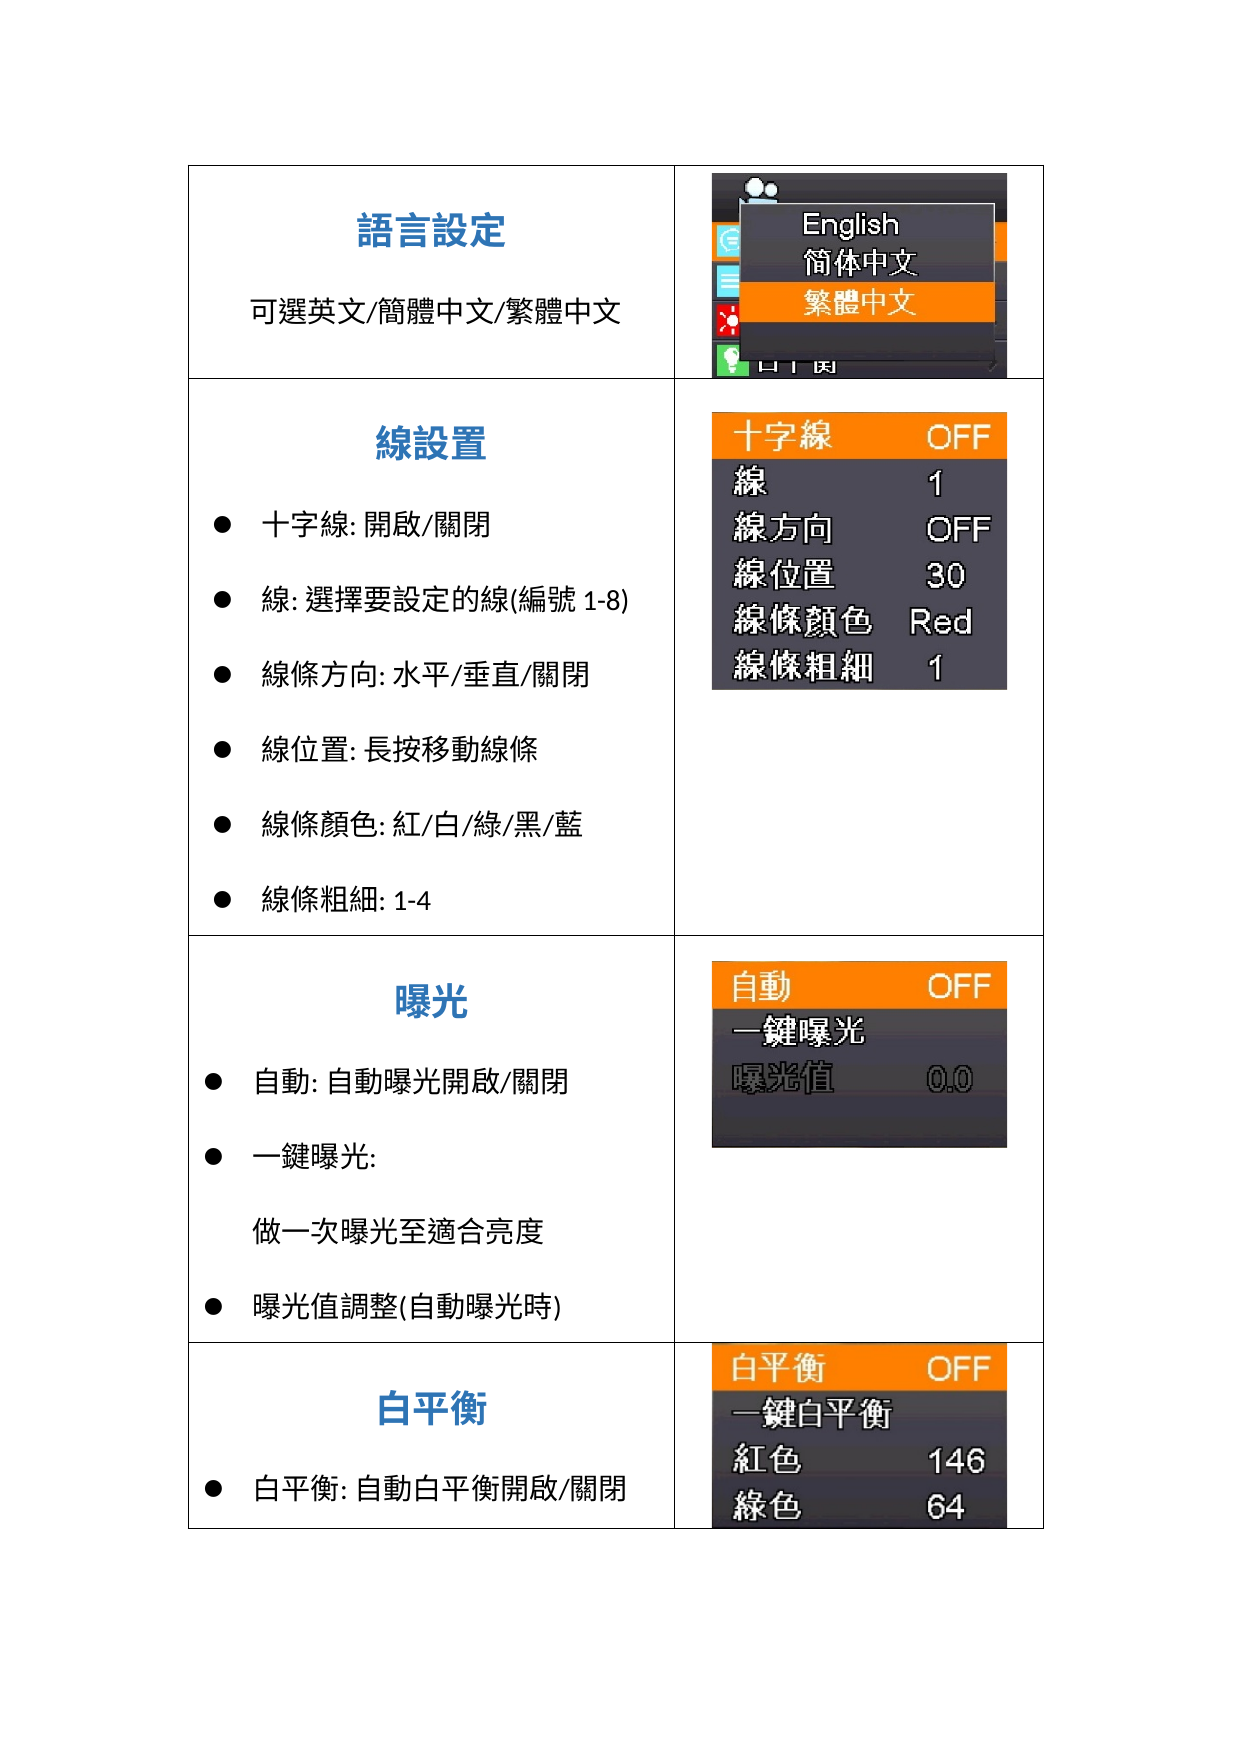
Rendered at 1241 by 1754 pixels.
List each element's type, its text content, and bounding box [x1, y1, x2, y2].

picture [711, 1343, 1008, 1528]
table_header 語言設定 可選英文/簡體中文/繁體中文 [189, 166, 674, 378]
picture [711, 173, 1008, 378]
table_cell 曝光 自動: 自動曝光開啟/關閉 一鍵曝光: 做一次曝光至適合亮度 曝光值調整(自動曝光時) [189, 936, 674, 1342]
picture [711, 412, 1008, 690]
table_cell [675, 936, 1043, 1342]
table_cell [1008, 1343, 1043, 1528]
table_cell 線設置 十字線: 開啟/關閉 線: 選擇要設定的線(編號1-8) 線條方向: 水平/垂直/關閉 線位置: 長按移動線條 線條顏色: 紅/白/綠/黑/藍 線條粗細: 1-4 [189, 379, 674, 935]
table_cell [675, 379, 1043, 935]
table_cell [675, 1343, 711, 1528]
picture [711, 961, 1008, 1148]
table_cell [189, 1343, 674, 1528]
table_header [675, 166, 1043, 378]
